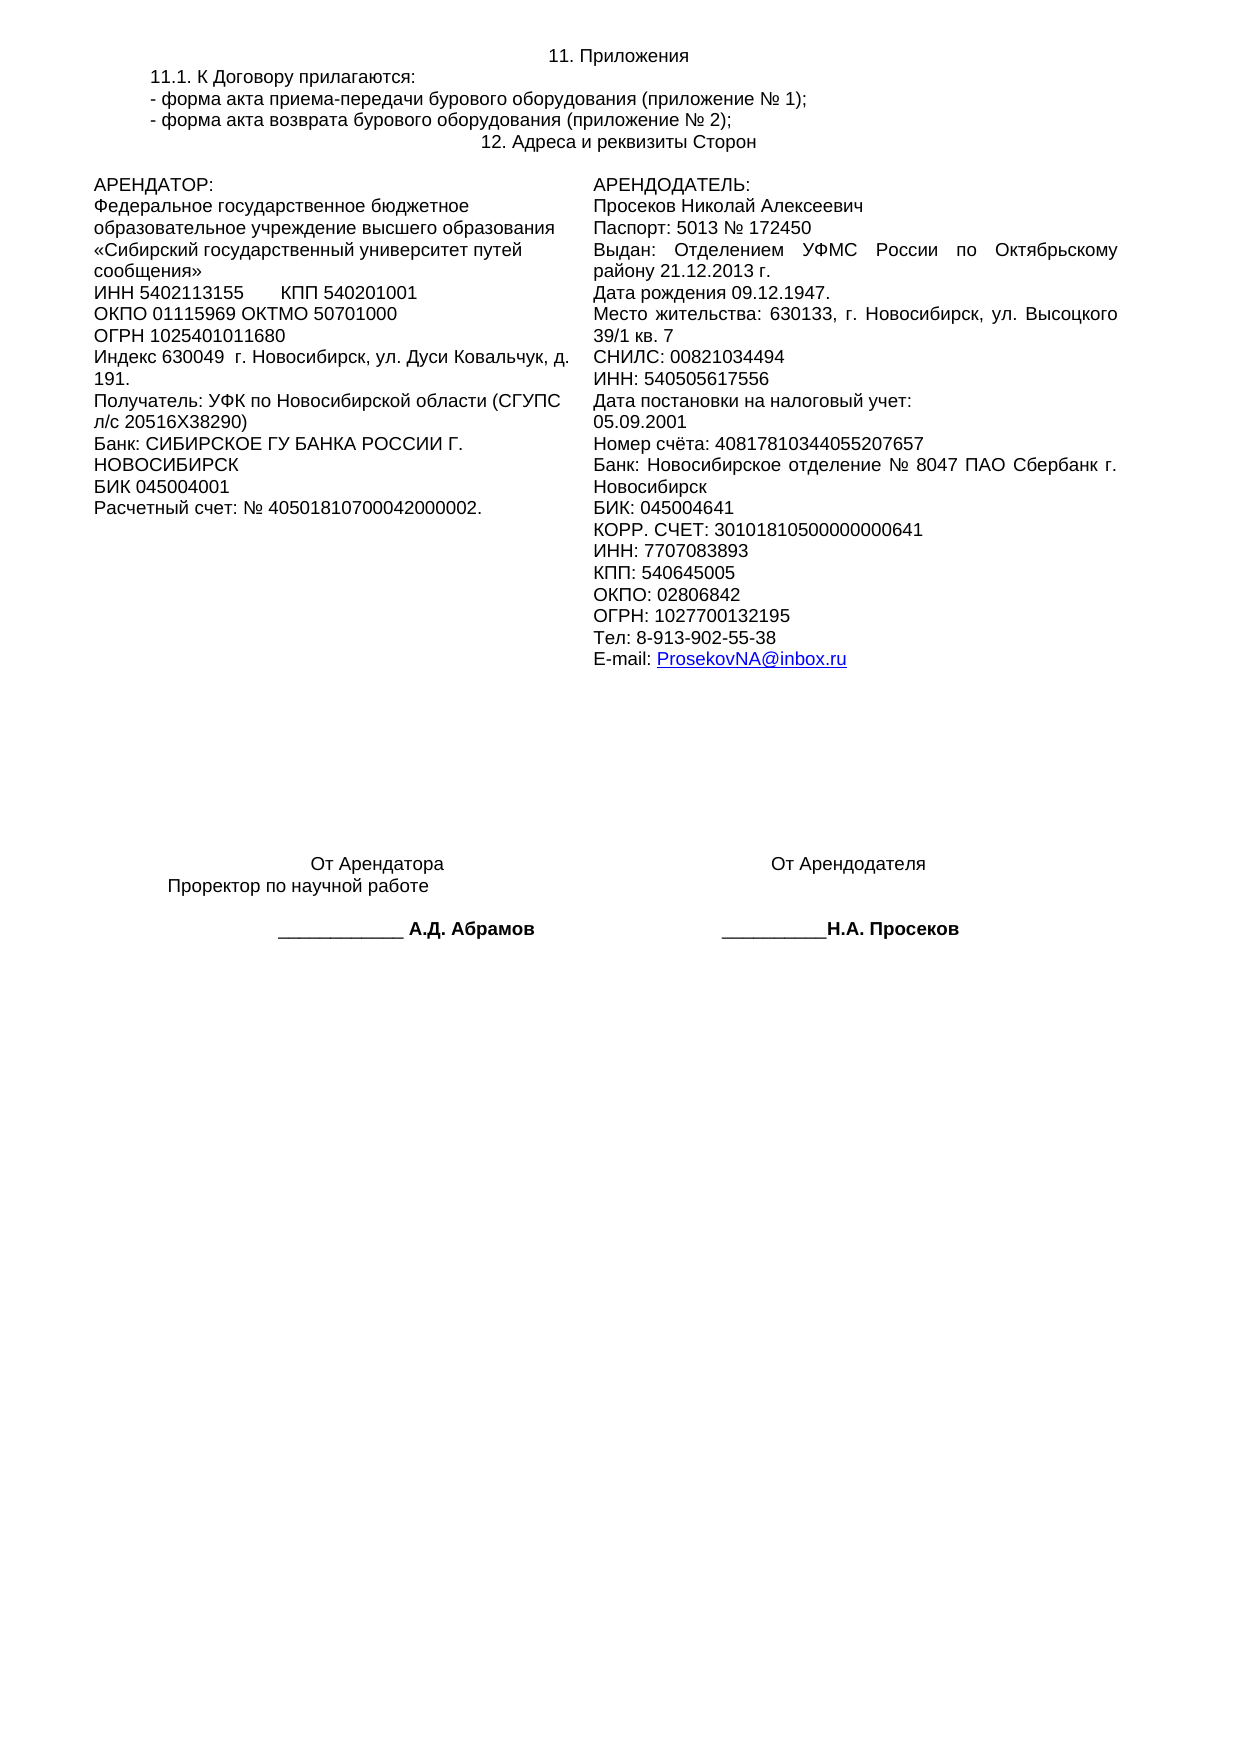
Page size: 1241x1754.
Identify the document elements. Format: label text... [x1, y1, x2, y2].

text - форма акта возврата бурового оборудования (приложение № 2); [94, 109, 1143, 131]
text ____________ А.Д. Абрамов __________Н.А. Просеков [94, 918, 1143, 939]
text 11. Приложения [94, 44, 1143, 66]
text 12. Адреса и реквизиты Сторон [94, 131, 1143, 152]
text Проректор по научной работе [94, 875, 1143, 896]
text 11.1. К Договору прилагаются: [94, 66, 1143, 87]
text - форма акта приема-передачи бурового оборудования (приложение № 1); [94, 87, 1143, 109]
table_header АРЕНДОДАТЕЛЬ: Просеков Николай Алексеевич Паспорт: 5013 № 172450 Выдан: Отделением УФМС России по Октябрьскому району 21.12.2013 г. Дата рождения 09.12.1947. Место жительства: 630133, г. Новосибирск, ул. Высоцкого 39/1 кв. 7 СНИЛС: 00821034494 ИНН: 540505617556 Дата постановки на налоговый учет: 05.09.2001 Номер счёта: 40817810344055207657 Банк: Новосибирское отделение № 8047 ПАО Сбербанк г. Новосибирск БИК: 045004641 КОРР. СЧЕТ: 30101810500000000641 ИНН: 7707083893 КПП: 540645005 ОКПО: 02806842 ОГРН: 1027700132195 Тел: 8-913-902-55-38 E-mail: ProsekovNA@inbox.ru [582, 174, 1129, 810]
text От Арендатора От Арендодателя [94, 853, 1143, 875]
table_header АРЕНДАТОР: Федеральное государственное бюджетное образовательное учреждение высшего образования «Сибирский государственный университет путей сообщения» ИНН 5402113155 КПП 540201001 ОКПО 01115969 ОКТМО 50701000 ОГРН 1025401011680 Индекс 630049 г. Новосибирск, ул. Дуси Ковальчук, д. 191. Получатель: УФК по Новосибирской области (СГУПС л/с 20516Х38290) Банк: СИБИРСКОЕ ГУ БАНКА РОССИИ Г. НОВОСИБИРСК БИК 045004001 Расчетный счет: № 40501810700042000002. [83, 174, 582, 810]
